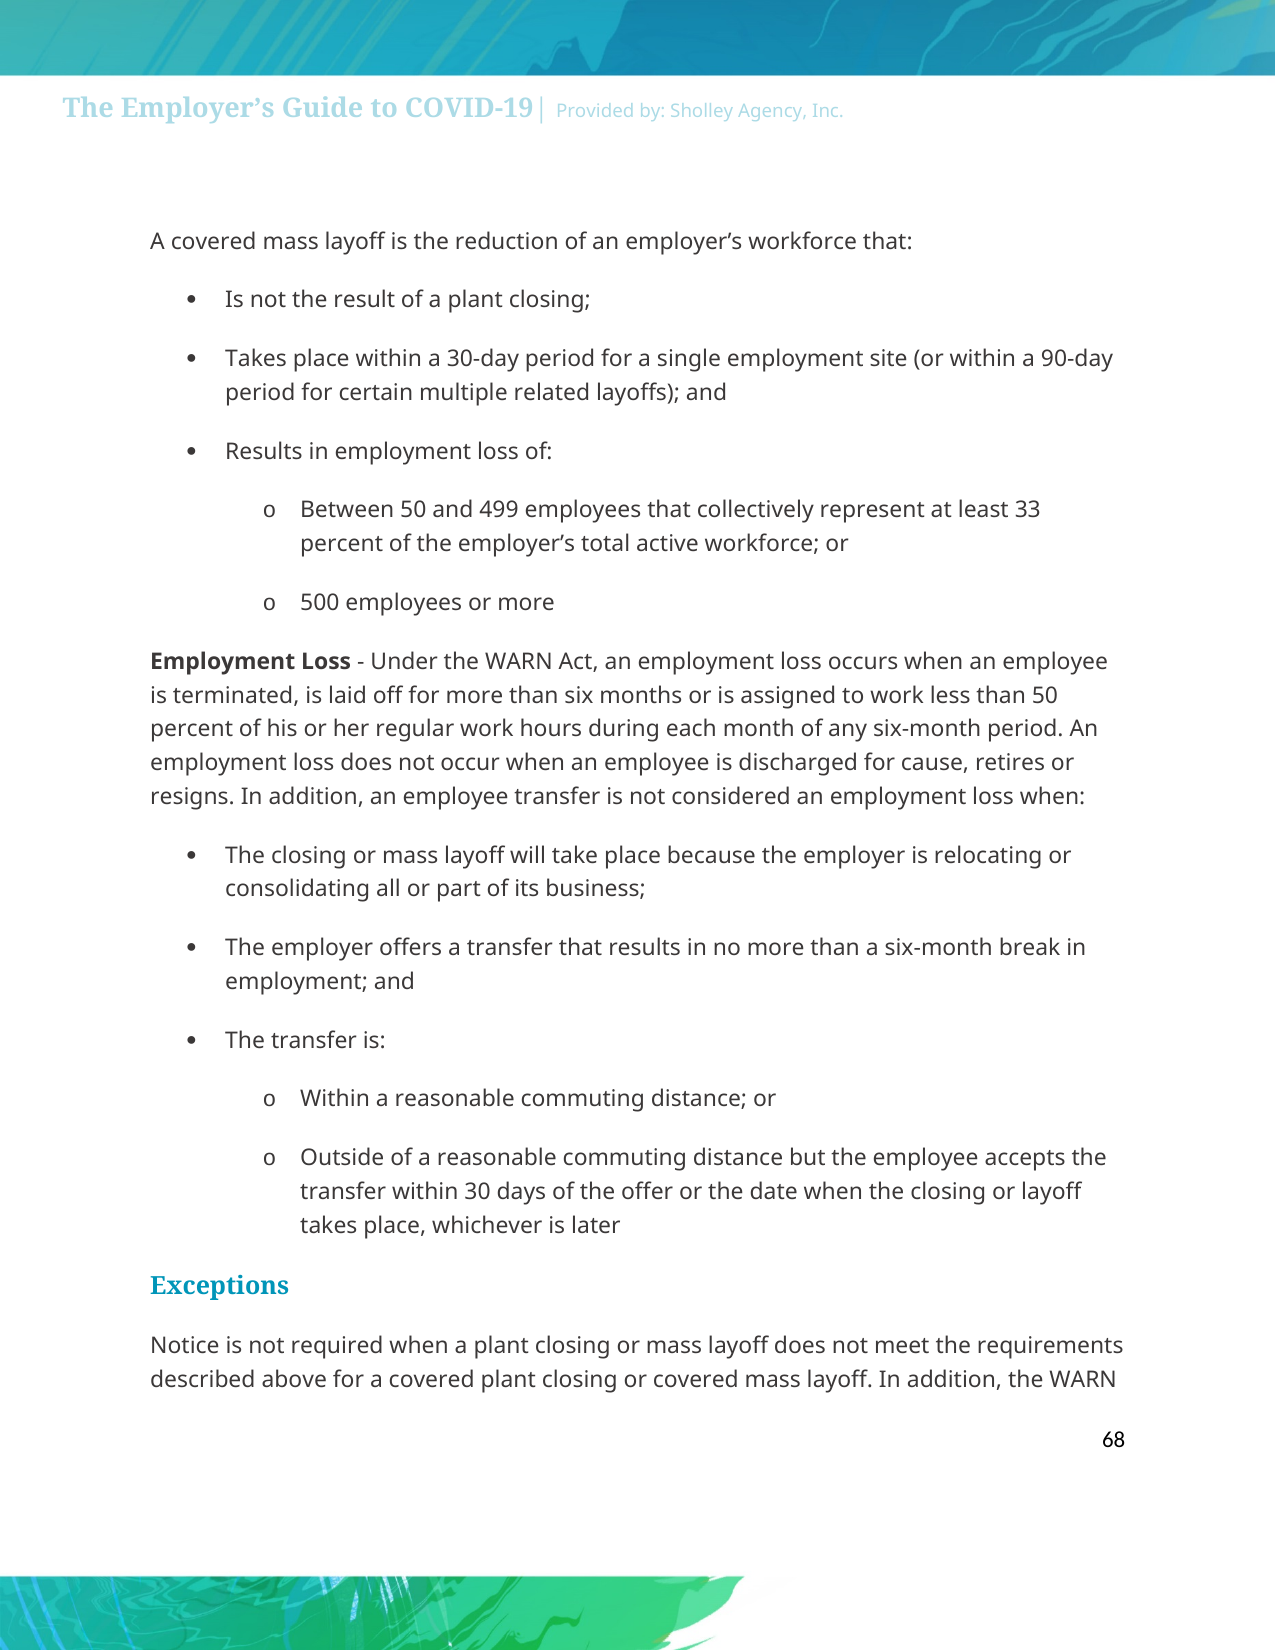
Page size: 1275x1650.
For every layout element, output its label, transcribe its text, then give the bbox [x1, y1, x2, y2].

list Takes place within a 30-day period for a single employment site (or within a 90-day period for certain multiple related layoffs); and [187, 342, 1125, 407]
list The transfer is: [187, 1024, 1125, 1055]
text A covered mass layoff is the reduction of an employer’s workforce that: [150, 225, 1125, 256]
list Is not the result of a plant closing; [187, 283, 1125, 315]
list Between 50 and 499 employees that collectively represent at least 33 percent of the employer’s total active workforce; or [262, 493, 1125, 558]
list The employer offers a transfer that results in no more than a six-month break in employment; and [187, 931, 1125, 996]
picture [0, 93, 1275, 1650]
list 500 employees or more [262, 586, 1125, 617]
subtitle Exceptions [150, 1268, 1125, 1302]
list Within a reasonable commuting distance; or [262, 1082, 1125, 1114]
list The closing or mass layoff will take place because the employer is relocating or consolidating all or part of its business; [187, 839, 1125, 904]
picture [0, 0, 1275, 91]
text Employment Loss - Under the WARN Act, an employment loss occurs when an employee is terminated, is laid off for more than six months or is assigned to work less than 50 percent of his or her regular work hours during each month of any six-month period. An employment loss does not occur when an employee is discharged for cause, retires or resigns. In addition, an employee transfer is not considered an employment loss when: [150, 645, 1125, 811]
list Results in employment loss of: [187, 435, 1125, 466]
list Outside of a reasonable commuting distance but the employee accepts the transfer within 30 days of the offer or the date when the closing or layoff takes place, whichever is later [262, 1141, 1125, 1240]
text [150, 1329, 1125, 1394]
